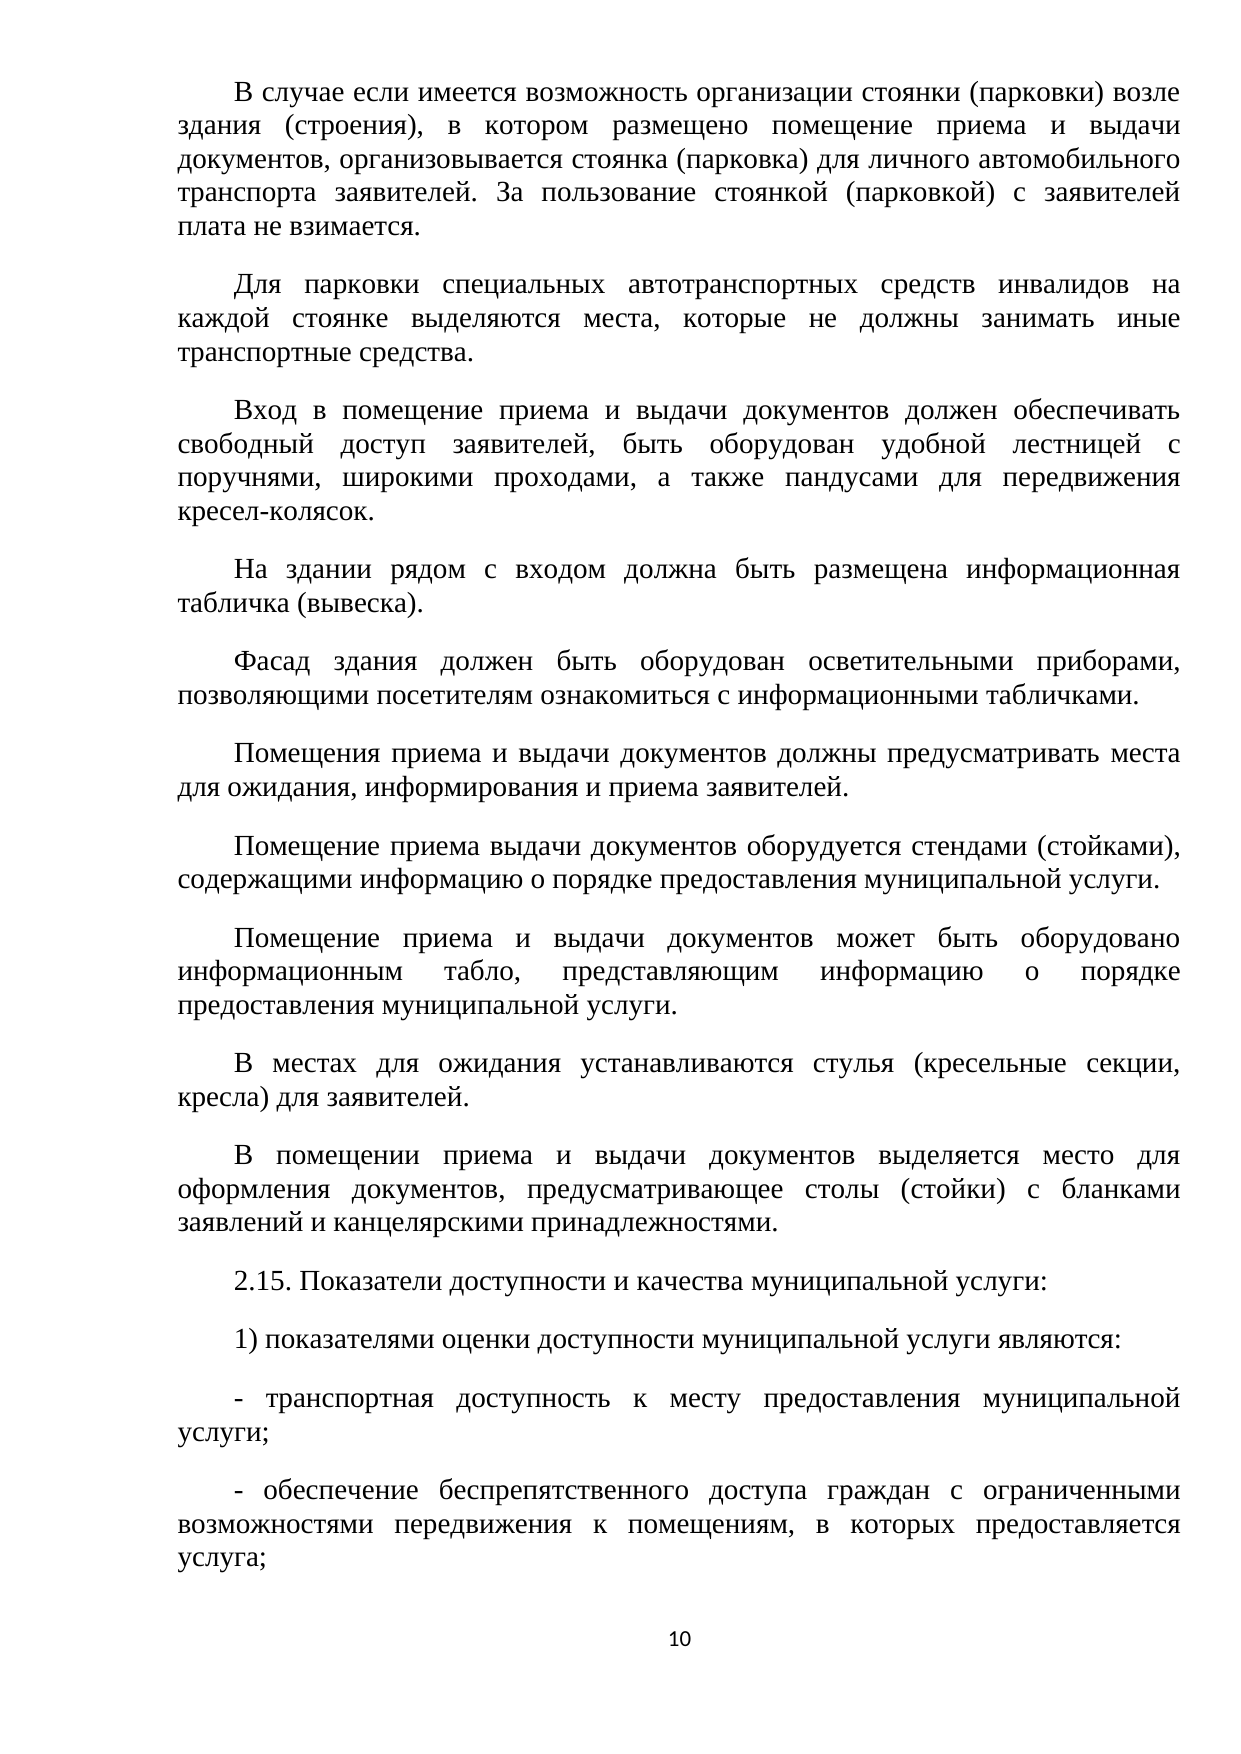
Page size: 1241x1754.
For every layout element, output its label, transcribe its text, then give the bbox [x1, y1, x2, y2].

text На здании рядом с входом должна быть размещена информационная табличка (вывеска). [177, 551, 1181, 618]
text Фасад здания должен быть оборудован осветительными приборами, позволяющими посетителям ознакомиться с информационными табличками. [177, 643, 1181, 711]
text В случае если имеется возможность организации стоянки (парковки) возле здания (строения), в котором размещено помещение приема и выдачи документов, организовывается стоянка (парковка) для личного автомобильного транспорта заявителей. За пользование стоянкой (парковкой) с заявителей плата не взимается. [177, 74, 1181, 242]
text - транспортная доступность к месту предоставления муниципальной услуги; [177, 1380, 1181, 1447]
text - обеспечение беспрепятственного доступа граждан с ограниченными возможностями передвижения к помещениям, в которых предоставляется услуга; [177, 1472, 1181, 1573]
text Для парковки специальных автотранспортных средств инвалидов на каждой стоянке выделяются места, которые не должны занимать иные транспортные средства. [177, 267, 1181, 367]
text Вход в помещение приема и выдачи документов должен обеспечивать свободный доступ заявителей, быть оборудован удобной лестницей с поручнями, широкими проходами, а также пандусами для передвижения кресел-колясок. [177, 392, 1181, 526]
text 1) показателями оценки доступности муниципальной услуги являются: [177, 1322, 1181, 1355]
text Помещение приема и выдачи документов может быть оборудовано информационным табло, представляющим информацию о порядке предоставления муниципальной услуги. [177, 920, 1181, 1020]
text В помещении приема и выдачи документов выделяется место для оформления документов, предусматривающее столы (стойки) с бланками заявлений и канцелярскими принадлежностями. [177, 1137, 1181, 1238]
text В местах для ожидания устанавливаются стулья (кресельные секции, кресла) для заявителей. [177, 1045, 1181, 1112]
text 2.15. Показатели доступности и качества муниципальной услуги: [177, 1263, 1181, 1297]
text Помещение приема выдачи документов оборудуется стендами (стойками), содержащими информацию о порядке предоставления муниципальной услуги. [177, 828, 1181, 895]
text Помещения приема и выдачи документов должны предусматривать места для ожидания, информирования и приема заявителей. [177, 736, 1181, 803]
